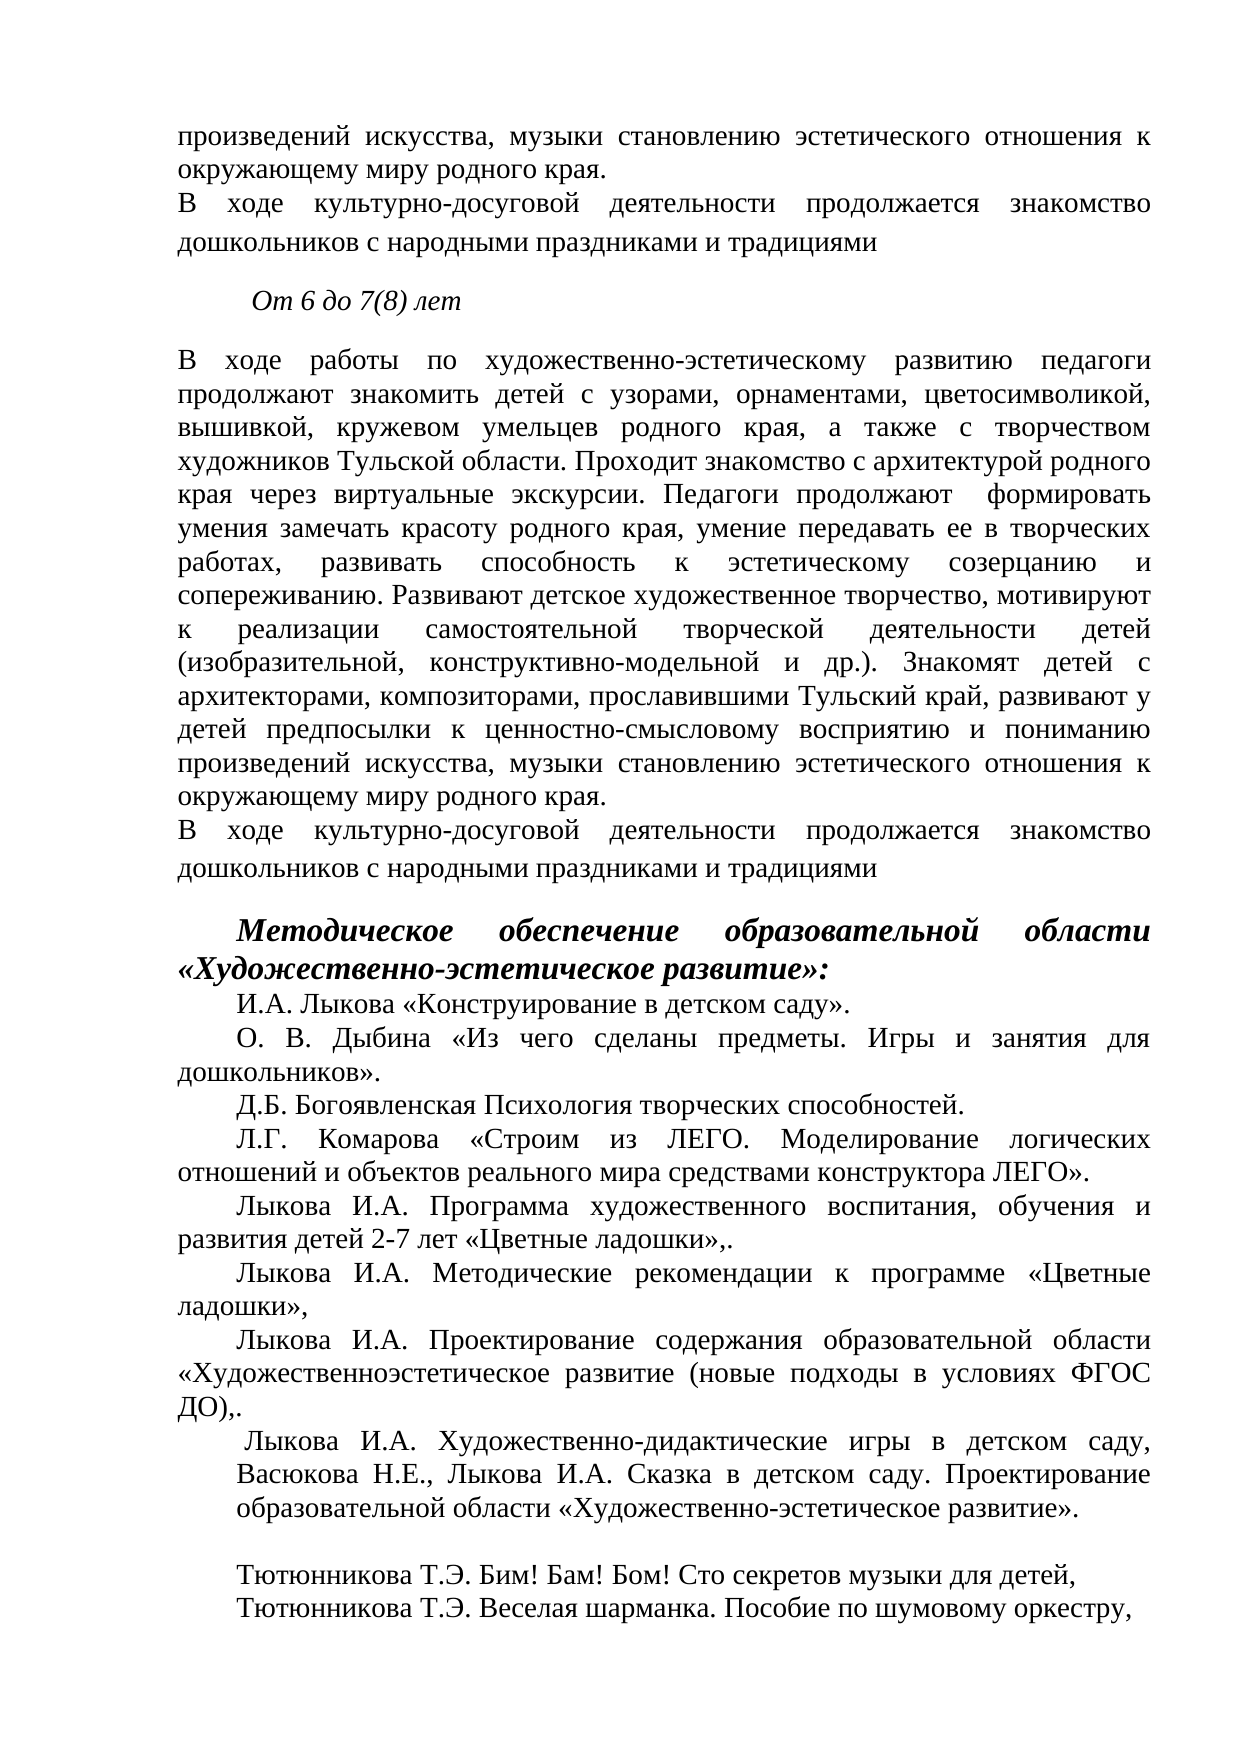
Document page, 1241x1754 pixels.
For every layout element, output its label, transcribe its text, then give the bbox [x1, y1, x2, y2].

text О. В. Дыбина «Из чего сделаны предметы. Игры и занятия для дошкольников». [177, 1020, 1152, 1087]
text Лыкова И.А. Проектирование содержания образовательной области «Художественноэстетическое развитие (новые подходы в условиях ФГОС ДО),. [177, 1322, 1152, 1423]
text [177, 118, 1152, 185]
text Тютюнникова Т.Э. Веселая шарманка. Пособие по шумовому оркестру, [177, 1590, 1152, 1624]
text Тютюнникова Т.Э. Бим! Бам! Бом! Сто секретов музыки для детей, [177, 1557, 1152, 1590]
text Л.Г. Комарова «Строим из ЛЕГО. Моделирование логических отношений и объектов реального мира средствами конструктора ЛЕГО». [177, 1121, 1152, 1188]
text Д.Б. Богоявленская Психология творческих способностей. [177, 1087, 1152, 1121]
text В ходе культурно-досуговой деятельности продолжается знакомство дошкольников с народными праздниками и традициями [177, 812, 1152, 884]
text В ходе культурно-досуговой деятельности продолжается знакомство дошкольников с народными праздниками и традициями [177, 185, 1152, 257]
text И.А. Лыкова «Конструирование в детском саду». [177, 987, 1152, 1020]
text Методическое обеспечение образовательной области «Художественно-эстетическое развитие»: [177, 910, 1152, 987]
text Лыкова И.А. Художественно-дидактические игры в детском саду, Васюкова Н.Е., Лыкова И.А. Сказка в детском саду. Проектирование образовательной области «Художественно-эстетическое развитие». [236, 1423, 1152, 1523]
text Лыкова И.А. Методические рекомендации к программе «Цветные ладошки», [177, 1255, 1152, 1322]
text От 6 до 7(8) лет [177, 283, 1152, 317]
text В ходе работы по художественно-эстетическому развитию педагоги продолжают знакомить детей с узорами, орнаментами, цветосимволикой, вышивкой, кружевом умельцев родного края, а также с творчеством художников Тульской области. Проходит знакомство с архитектурой родного края через виртуальные экскурсии. Педагоги продолжают формировать умения замечать красоту родного края, умение передавать ее в творческих работах, развивать способность к эстетическому созерцанию и сопереживанию. Развивают детское художественное творчество, мотивируют к реализации самостоятельной творческой деятельности детей (изобразительной, конструктивно-модельной и др.). Знакомят детей с архитекторами, композиторами, прославившими Тульский край, развивают у детей предпосылки к ценностно-смысловому восприятию и пониманию произведений искусства, музыки становлению эстетического отношения к окружающему миру родного края. [177, 342, 1152, 812]
text Лыкова И.А. Программа художественного воспитания, обучения и развития детей 2-7 лет «Цветные ладошки»,. [177, 1188, 1152, 1255]
